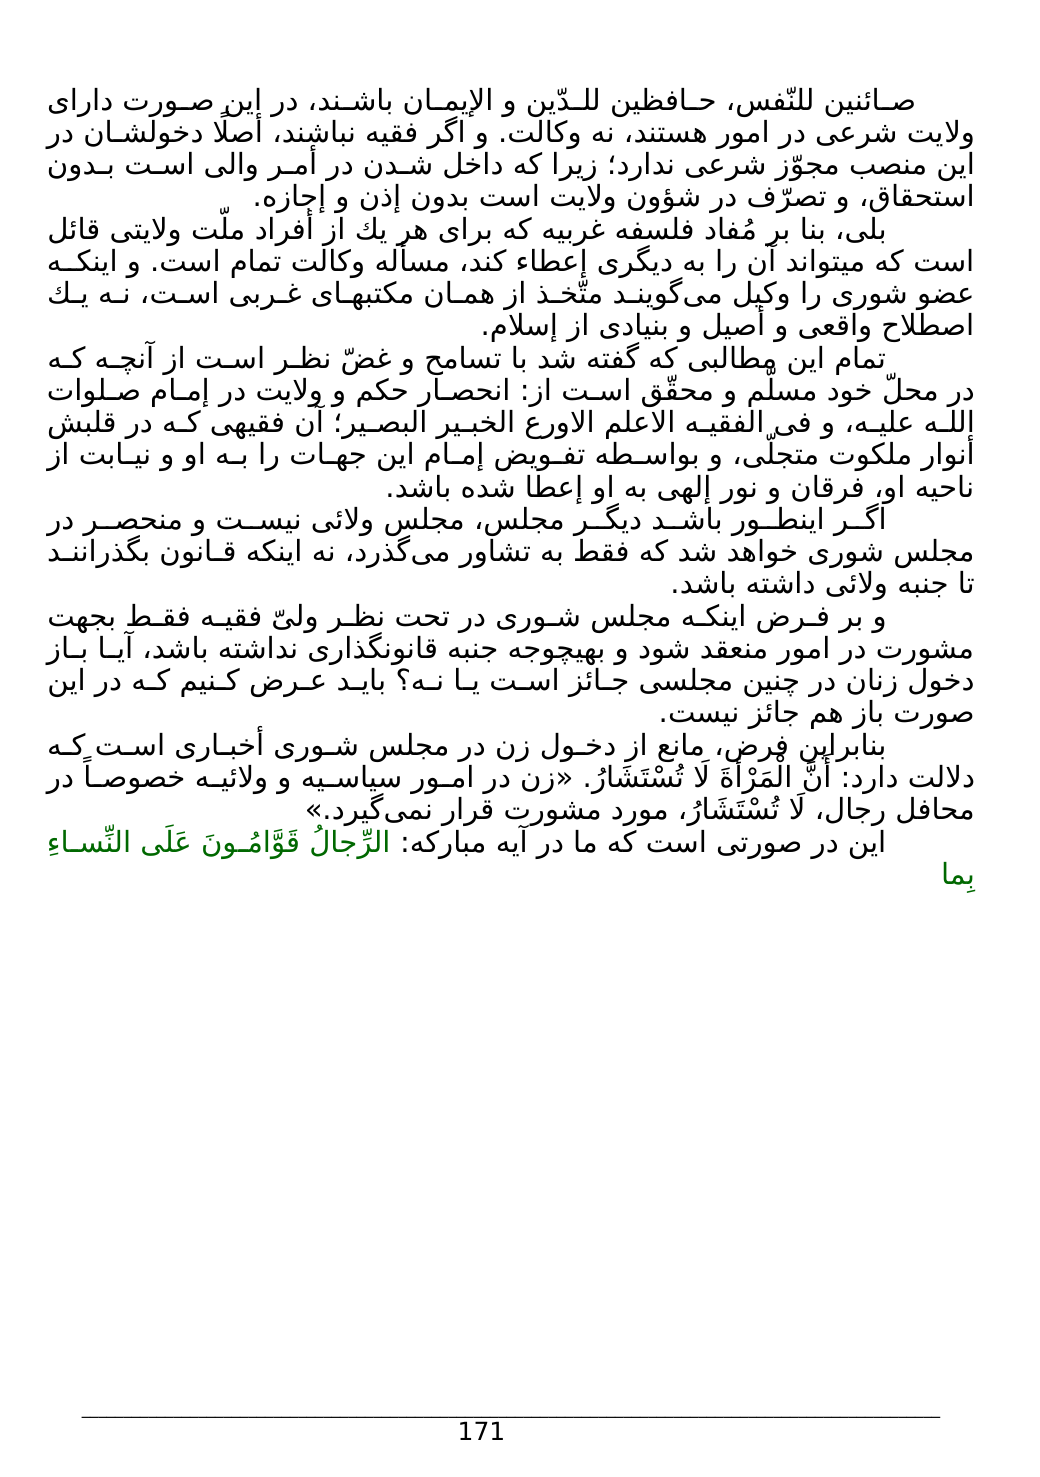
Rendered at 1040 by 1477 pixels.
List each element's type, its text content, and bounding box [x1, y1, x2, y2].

text این در صورتى است كه ما در آیه مباركه: الرِّجالُ قَوَّامُونَ عَلَى النِّساءِ بِما [47, 826, 975, 891]
text اگر اینطور باشد دیگر مجلس، مجلس ولائى نیست و منحصر در مجلس شورى خواهد شد كه فقط به تشاور مى‌گذرد، نه اینكه قانون بگذرانند تا جنبه ولائى داشته باشد. [47, 504, 975, 601]
text صائنین للنّفس، حافظین للدّین و الإیمان باشند، در این صورت داراى ولایت شرعى در امور هستند، نه وكالت. و اگر فقیه نباشند، أصلًا دخولشان در این منصب مجوّز شرعى ندارد؛ زیرا كه داخل شدن در أمر والى است بدون استحقاق، و تصرّف در شؤون ولایت است بدون إذن و إجازه. [47, 84, 975, 213]
text و بر فرض اینكه مجلس شورى در تحت نظر ولىّ فقیه فقط بجهت مشورت در امور منعقد شود و بهیچوجه جنبه قانونگذارى نداشته باشد، آیا باز دخول زنان در چنین مجلسى جائز است یا نه؟ باید عرض كنیم كه در این صورت باز هم جائز نیست. [47, 601, 975, 730]
text بنابراین فرض، مانع از دخول زن در مجلس شورى أخبارى است كه دلالت دارد: أَنَّ الْمَرْأةَ لَا تُسْتَشَارُ. «زن در امور سیاسیه و ولائیه خصوصاً در محافل رجال، لَا تُسْتَشَارُ، مورد مشورت قرار نمى‌گیرد.» [47, 730, 975, 826]
text تمام این مطالبى كه گفته شد با تسامح و غضّ نظر است از آنچه كه در محلّ خود مسلّم و محقّق است از: انحصار حكم و ولایت در إمام صلوات الله علیه، و فى الفقیه الاعلم الاورع الخبیر البصیر؛ آن فقیهى كه در قلبش أنوار ملكوت متجلّى، و بواسطه تفویض إمام این جهات را به او و نیابت از ناحیه او، فرقان و نور إلهى به او إعطا شده باشد. [47, 342, 975, 504]
text بلى، بنا بر مُفاد فلسفه غربیه كه براى هر یك از أفراد ملّت ولایتى قائل است كه میتواند آن را به دیگرى إعطاء كند، مسأله وكالت تمام است. و اینكه عضو شورى را وكیل مى‌گویند متّخذ از همان مكتبهاى غربى است، نه یك اصطلاح واقعى و أصیل و بنیادى از إسلام. [47, 213, 975, 342]
